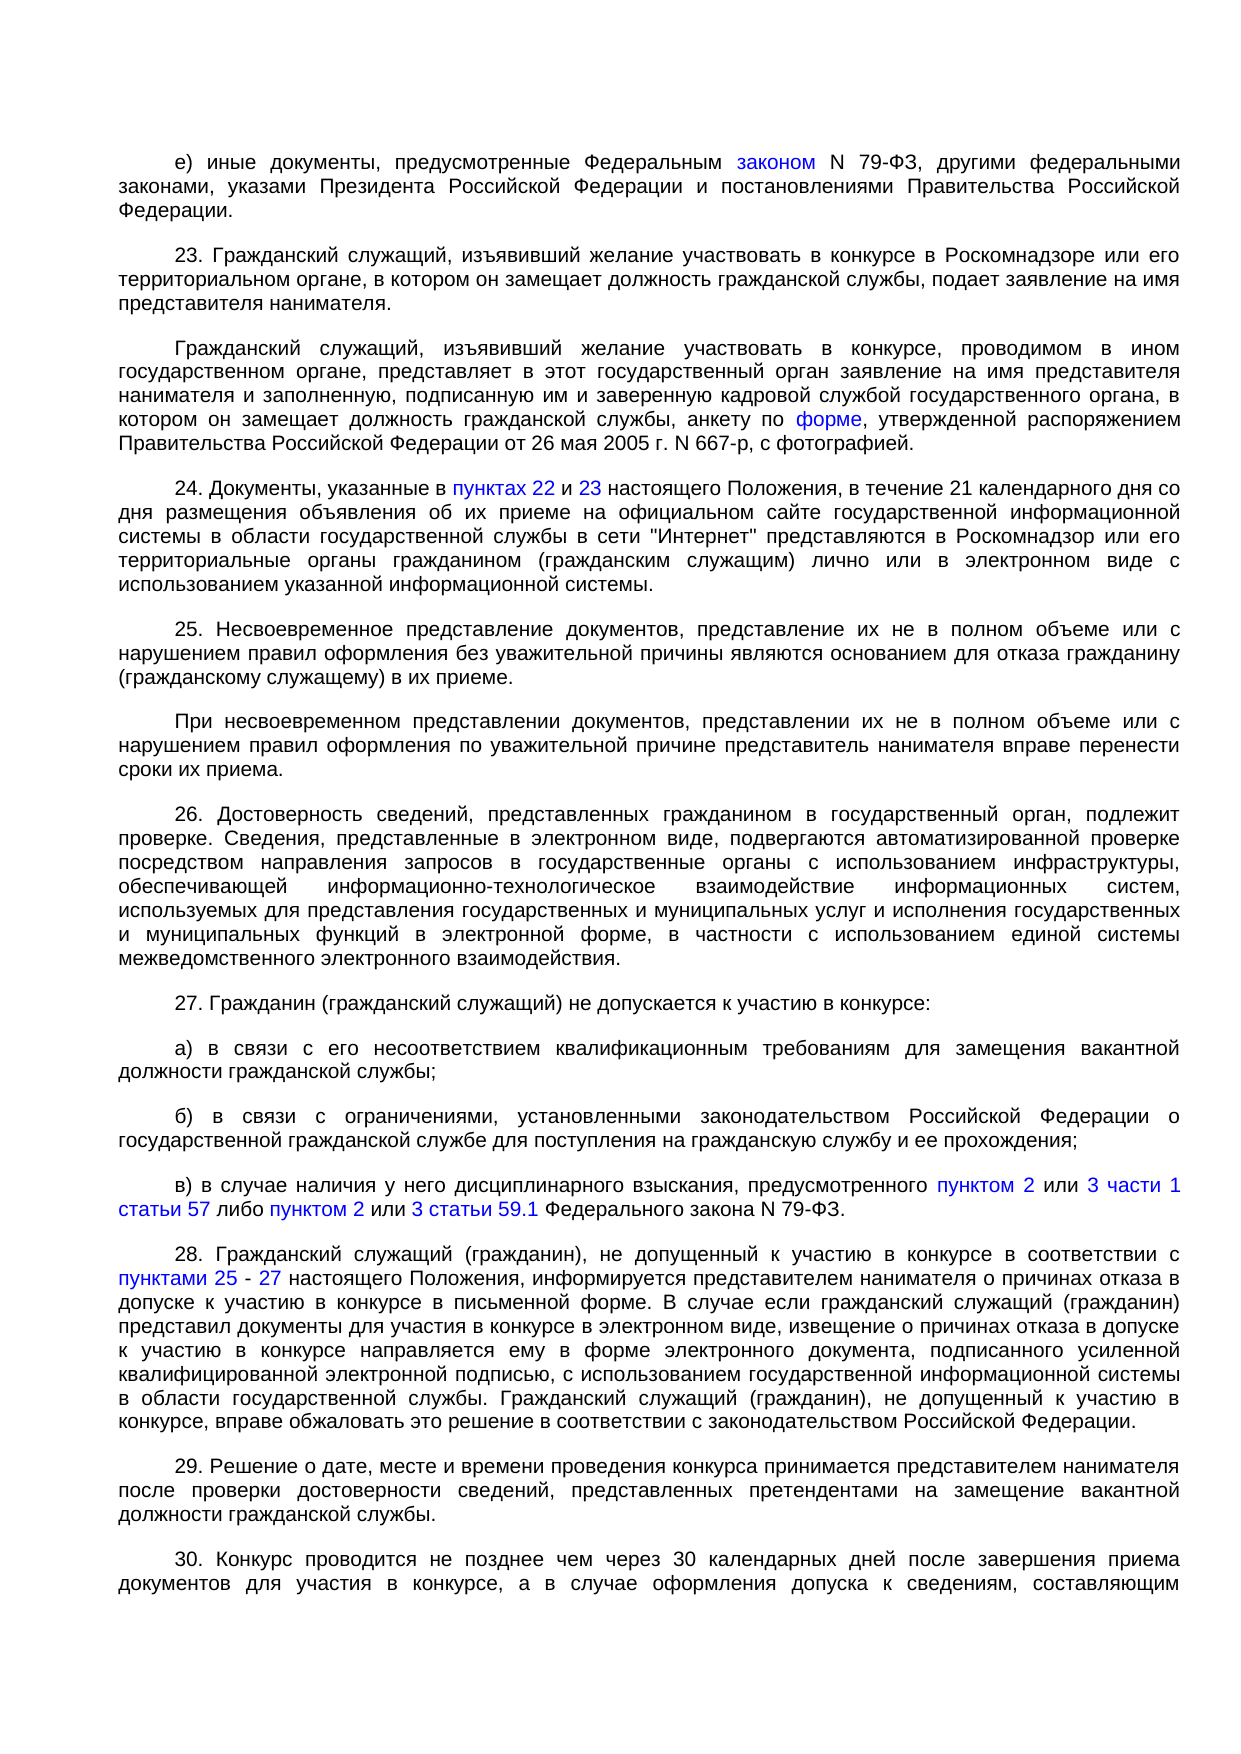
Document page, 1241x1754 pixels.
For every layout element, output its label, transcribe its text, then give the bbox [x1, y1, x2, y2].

text 27. Гражданин (гражданский служащий) не допускается к участию в конкурсе: [118, 991, 1181, 1014]
text При несвоевременном представлении документов, представлении их не в полном объеме или с нарушением правил оформления по уважительной причине представитель нанимателя вправе перенести сроки их приема. [118, 709, 1181, 781]
text 24. Документы, указанные в пунктах 22 и 23 настоящего Положения, в течение 21 календарного дня со дня размещения объявления об их приеме на официальном сайте государственной информационной системы в области государственной службы в сети "Интернет" представляются в Роскомнадзор или его территориальные органы гражданином (гражданским служащим) лично или в электронном виде с использованием указанной информационной системы. [118, 476, 1181, 596]
text б) в связи с ограничениями, установленными законодательством Российской Федерации о государственной гражданской службе для поступления на гражданскую службу и ее прохождения; [118, 1104, 1181, 1152]
text а) в связи с его несоответствием квалификационным требованиям для замещения вакантной должности гражданской службы; [118, 1035, 1181, 1083]
text 23. Гражданский служащий, изъявивший желание участвовать в конкурсе в Роскомнадзоре или его территориальном органе, в котором он замещает должность гражданской службы, подает заявление на имя представителя нанимателя. [118, 243, 1181, 314]
text Гражданский служащий, изъявивший желание участвовать в конкурсе, проводимом в ином государственном органе, представляет в этот государственный орган заявление на имя представителя нанимателя и заполненную, подписанную им и заверенную кадровой службой государственного органа, в котором он замещает должность гражданской службы, анкету по форме, утвержденной распоряжением Правительства Российской Федерации от 26 мая 2005 г. N 667-р, с фотографией. [118, 335, 1181, 455]
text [118, 1547, 1181, 1595]
text 28. Гражданский служащий (гражданин), не допущенный к участию в конкурсе в соответствии с пунктами 25 - 27 настоящего Положения, информируется представителем нанимателя о причинах отказа в допуске к участию в конкурсе в письменной форме. В случае если гражданский служащий (гражданин) представил документы для участия в конкурсе в электронном виде, извещение о причинах отказа в допуске к участию в конкурсе направляется ему в форме электронного документа, подписанного усиленной квалифицированной электронной подписью, с использованием государственной информационной системы в области государственной службы. Гражданский служащий (гражданин), не допущенный к участию в конкурсе, вправе обжаловать это решение в соответствии с законодательством Российской Федерации. [118, 1242, 1181, 1433]
text в) в случае наличия у него дисциплинарного взыскания, предусмотренного пунктом 2 или 3 части 1 статьи 57 либо пунктом 2 или 3 статьи 59.1 Федерального закона N 79-ФЗ. [118, 1173, 1181, 1221]
text е) иные документы, предусмотренные Федеральным законом N 79-ФЗ, другими федеральными законами, указами Президента Российской Федерации и постановлениями Правительства Российской Федерации. [118, 150, 1181, 222]
text 29. Решение о дате, месте и времени проведения конкурса принимается представителем нанимателя после проверки достоверности сведений, представленных претендентами на замещение вакантной должности гражданской службы. [118, 1454, 1181, 1526]
text 26. Достоверность сведений, представленных гражданином в государственный орган, подлежит проверке. Сведения, представленные в электронном виде, подвергаются автоматизированной проверке посредством направления запросов в государственные органы с использованием инфраструктуры, обеспечивающей информационно-технологическое взаимодействие информационных систем, используемых для представления государственных и муниципальных услуг и исполнения государственных и муниципальных функций в электронной форме, в частности с использованием единой системы межведомственного электронного взаимодействия. [118, 802, 1181, 970]
text 25. Несвоевременное представление документов, представление их не в полном объеме или с нарушением правил оформления без уважительной причины являются основанием для отказа гражданину (гражданскому служащему) в их приеме. [118, 617, 1181, 688]
